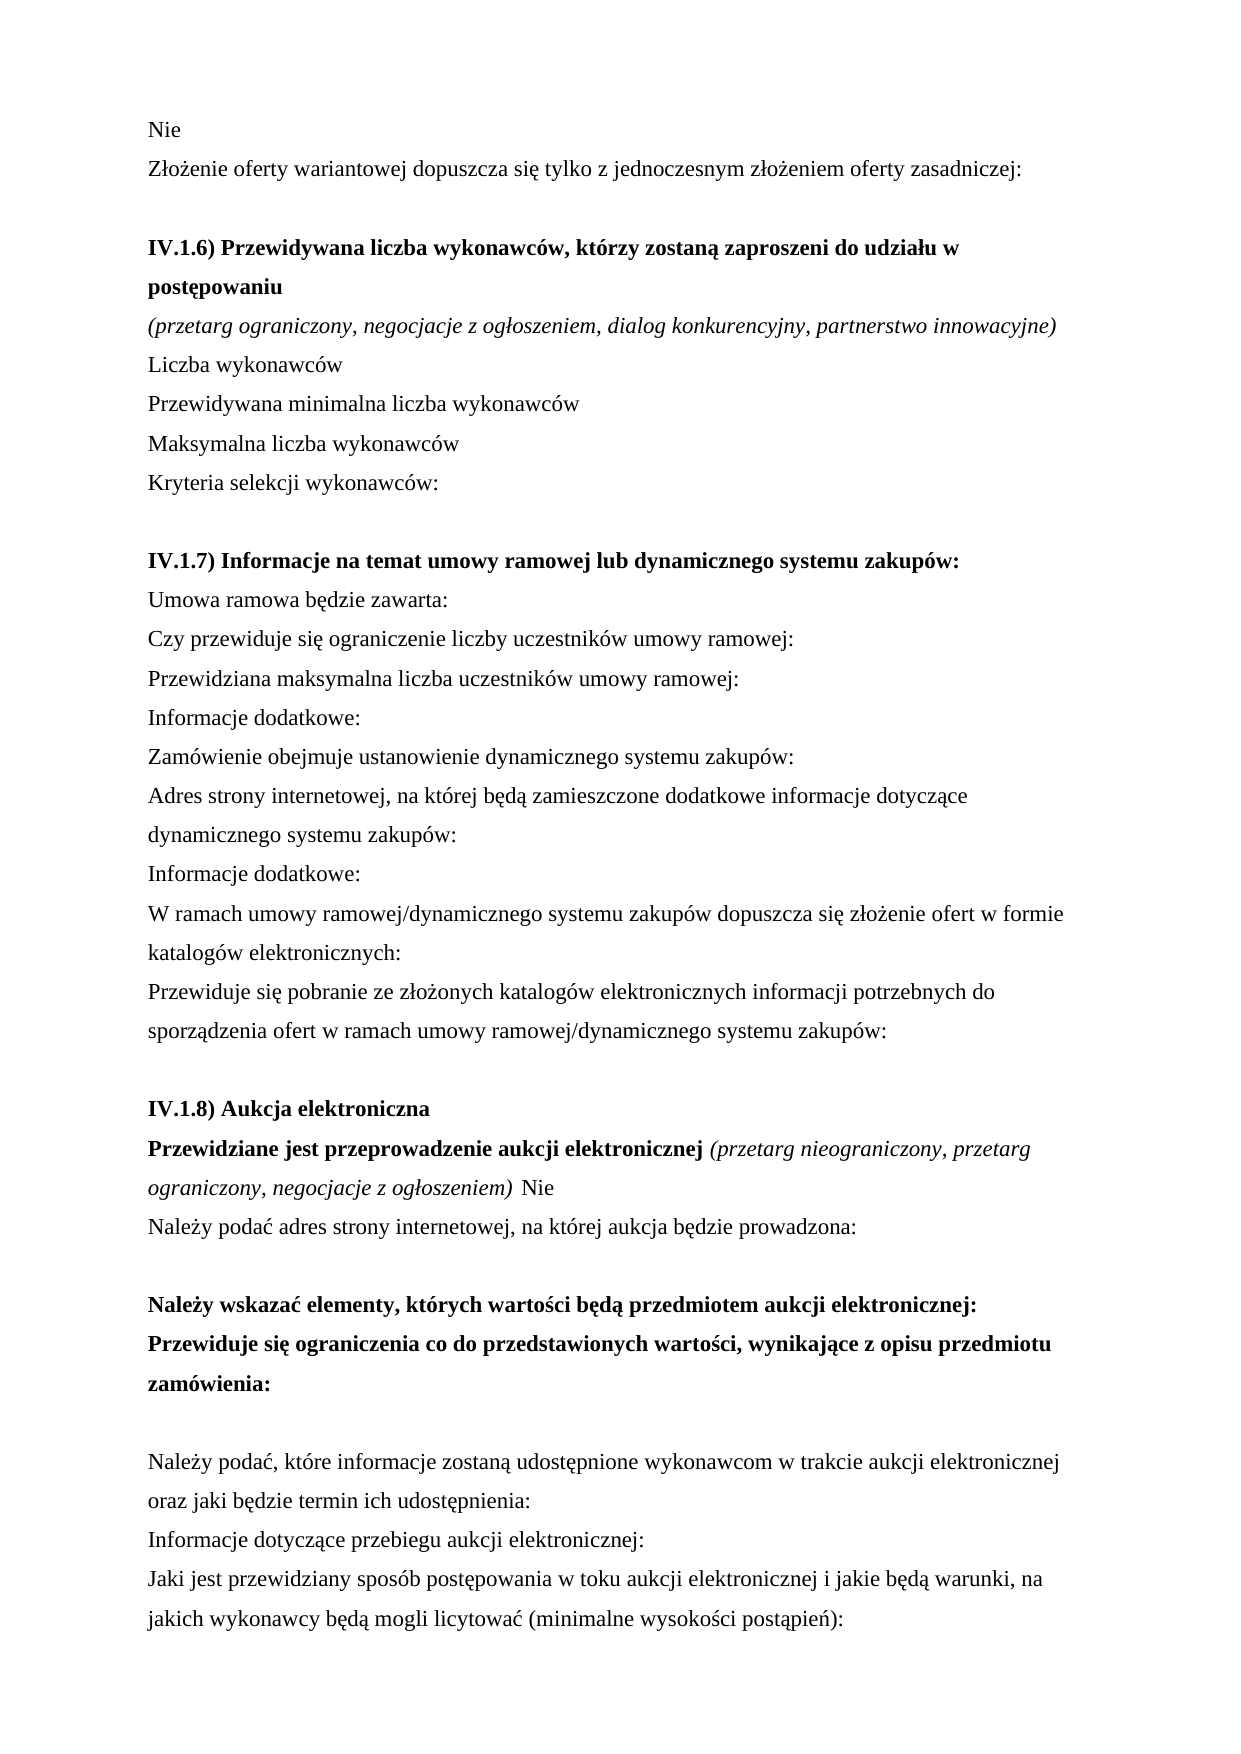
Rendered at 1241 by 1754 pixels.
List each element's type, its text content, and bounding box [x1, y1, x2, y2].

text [148, 573, 1093, 1631]
text Liczba wykonawców Przewidywana minimalna liczba wykonawców Maksymalna liczba wykonawców Kryteria selekcji wykonawców: IV.1.7) Informacje na temat umowy ramowej lub dynamicznego systemu zakupów: [148, 338, 1093, 573]
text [148, 103, 1093, 338]
